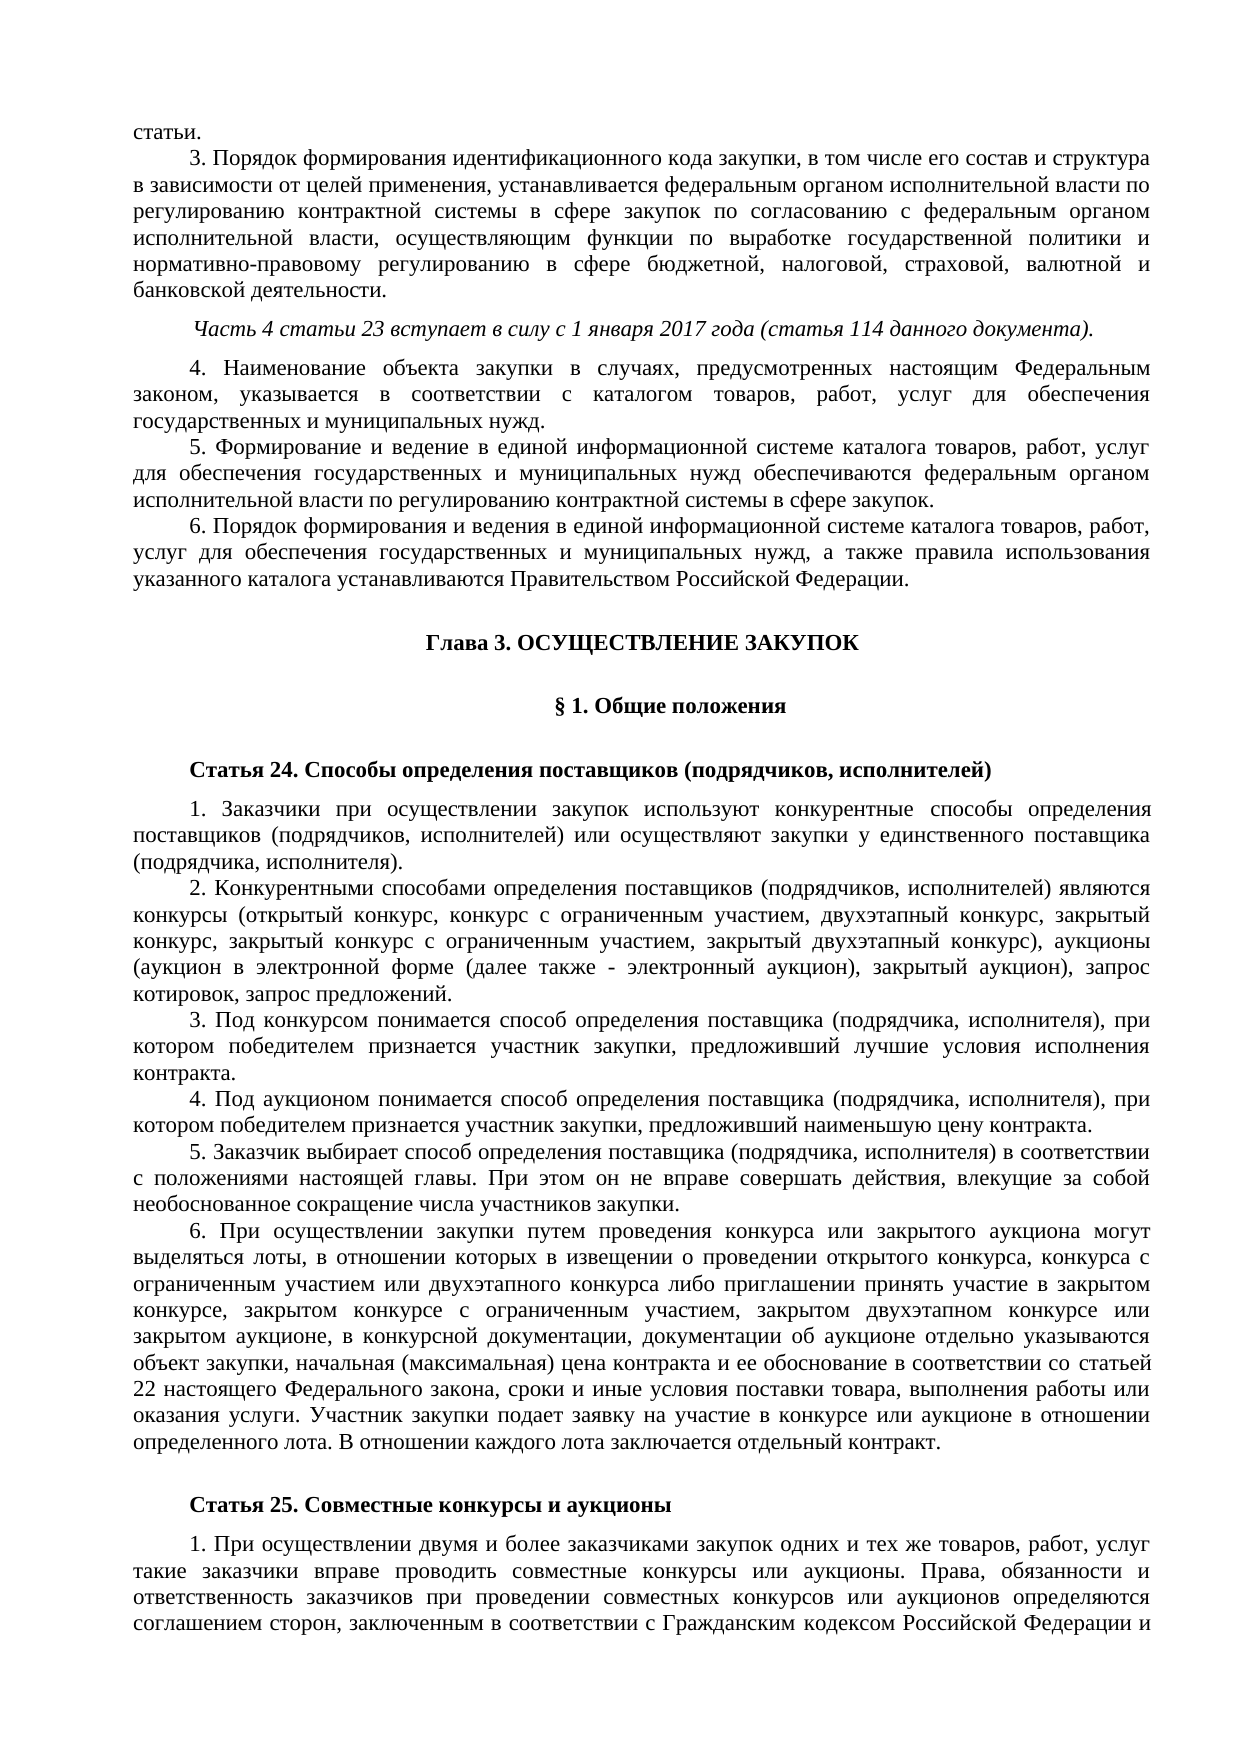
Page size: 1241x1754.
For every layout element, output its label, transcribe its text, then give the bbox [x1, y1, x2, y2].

title Глава 3. ОСУЩЕСТВЛЕНИЕ ЗАКУПОК [133, 629, 1152, 655]
text 6. При осуществлении закупки путем проведения конкурса или закрытого аукциона могут выделяться лоты, в отношении которых в извещении о проведении открытого конкурса, конкурса с ограниченным участием или двухэтапного конкурса либо приглашении принять участие в закрытом конкурсе, закрытом конкурсе с ограниченным участием, закрытом двухэтапном конкурсе или закрытом аукционе, в конкурсной документации, документации об аукционе отдельно указываются объект закупки, начальная (максимальная) цена контракта и ее обоснование в соответствии со статьей 22 настоящего Федерального закона, сроки и иные условия поставки товара, выполнения работы или оказания услуги. Участник закупки подает заявку на участие в конкурсе или аукционе в отношении определенного лота. В отношении каждого лота заключается отдельный контракт. [133, 1217, 1152, 1454]
text 5. Заказчик выбирает способ определения поставщика (подрядчика, исполнителя) в соответствии с положениями настоящей главы. При этом он не вправе совершать действия, влекущие за собой необоснованное сокращение числа участников закупки. [133, 1138, 1152, 1217]
text 1. Заказчики при осуществлении закупок используют конкурентные способы определения поставщиков (подрядчиков, исполнителей) или осуществляют закупки у единственного поставщика (подрядчика, исполнителя). [133, 795, 1152, 874]
text Статья 24. Способы определения поставщиков (подрядчиков, исполнителей) [133, 756, 1152, 783]
text 6. Порядок формирования и ведения в единой информационной системе каталога товаров, работ, услуг для обеспечения государственных и муниципальных нужд, а также правила использования указанного каталога устанавливаются Правительством Российской Федерации. [133, 512, 1152, 591]
text 4. Наименование объекта закупки в случаях, предусмотренных настоящим Федеральным законом, указывается в соответствии с каталогом товаров, работ, услуг для обеспечения государственных и муниципальных нужд. [133, 354, 1152, 433]
text Часть 4 статьи 23 вступает в силу с 1 января 2017 года (статья 114 данного документа). [192, 315, 1152, 341]
text § 1. Общие положения [133, 692, 1152, 719]
text 5. Формирование и ведение в единой информационной системе каталога товаров, работ, услуг для обеспечения государственных и муниципальных нужд обеспечиваются федеральным органом исполнительной власти по регулированию контрактной системы в сфере закупок. [133, 433, 1152, 512]
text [133, 1530, 1152, 1636]
text 2. Конкурентными способами определения поставщиков (подрядчиков, исполнителей) являются конкурсы (открытый конкурс, конкурс с ограниченным участием, двухэтапный конкурс, закрытый конкурс, закрытый конкурс с ограниченным участием, закрытый двухэтапный конкурс), аукционы (аукцион в электронной форме (далее также - электронный аукцион), закрытый аукцион), запрос котировок, запрос предложений. [133, 874, 1152, 1006]
text 4. Под аукционом понимается способ определения поставщика (подрядчика, исполнителя), при котором победителем признается участник закупки, предложивший наименьшую цену контракта. [133, 1085, 1152, 1138]
text 3. Под конкурсом понимается способ определения поставщика (подрядчика, исполнителя), при котором победителем признается участник закупки, предложивший лучшие условия исполнения контракта. [133, 1006, 1152, 1085]
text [133, 118, 1152, 144]
text 3. Порядок формирования идентификационного кода закупки, в том числе его состав и структура в зависимости от целей применения, устанавливается федеральным органом исполнительной власти по регулированию контрактной системы в сфере закупок по согласованию с федеральным органом исполнительной власти, осуществляющим функции по выработке государственной политики и нормативно-правовому регулированию в сфере бюджетной, налоговой, страховой, валютной и банковской деятельности. [133, 144, 1152, 303]
text Статья 25. Совместные конкурсы и аукционы [133, 1492, 1152, 1518]
